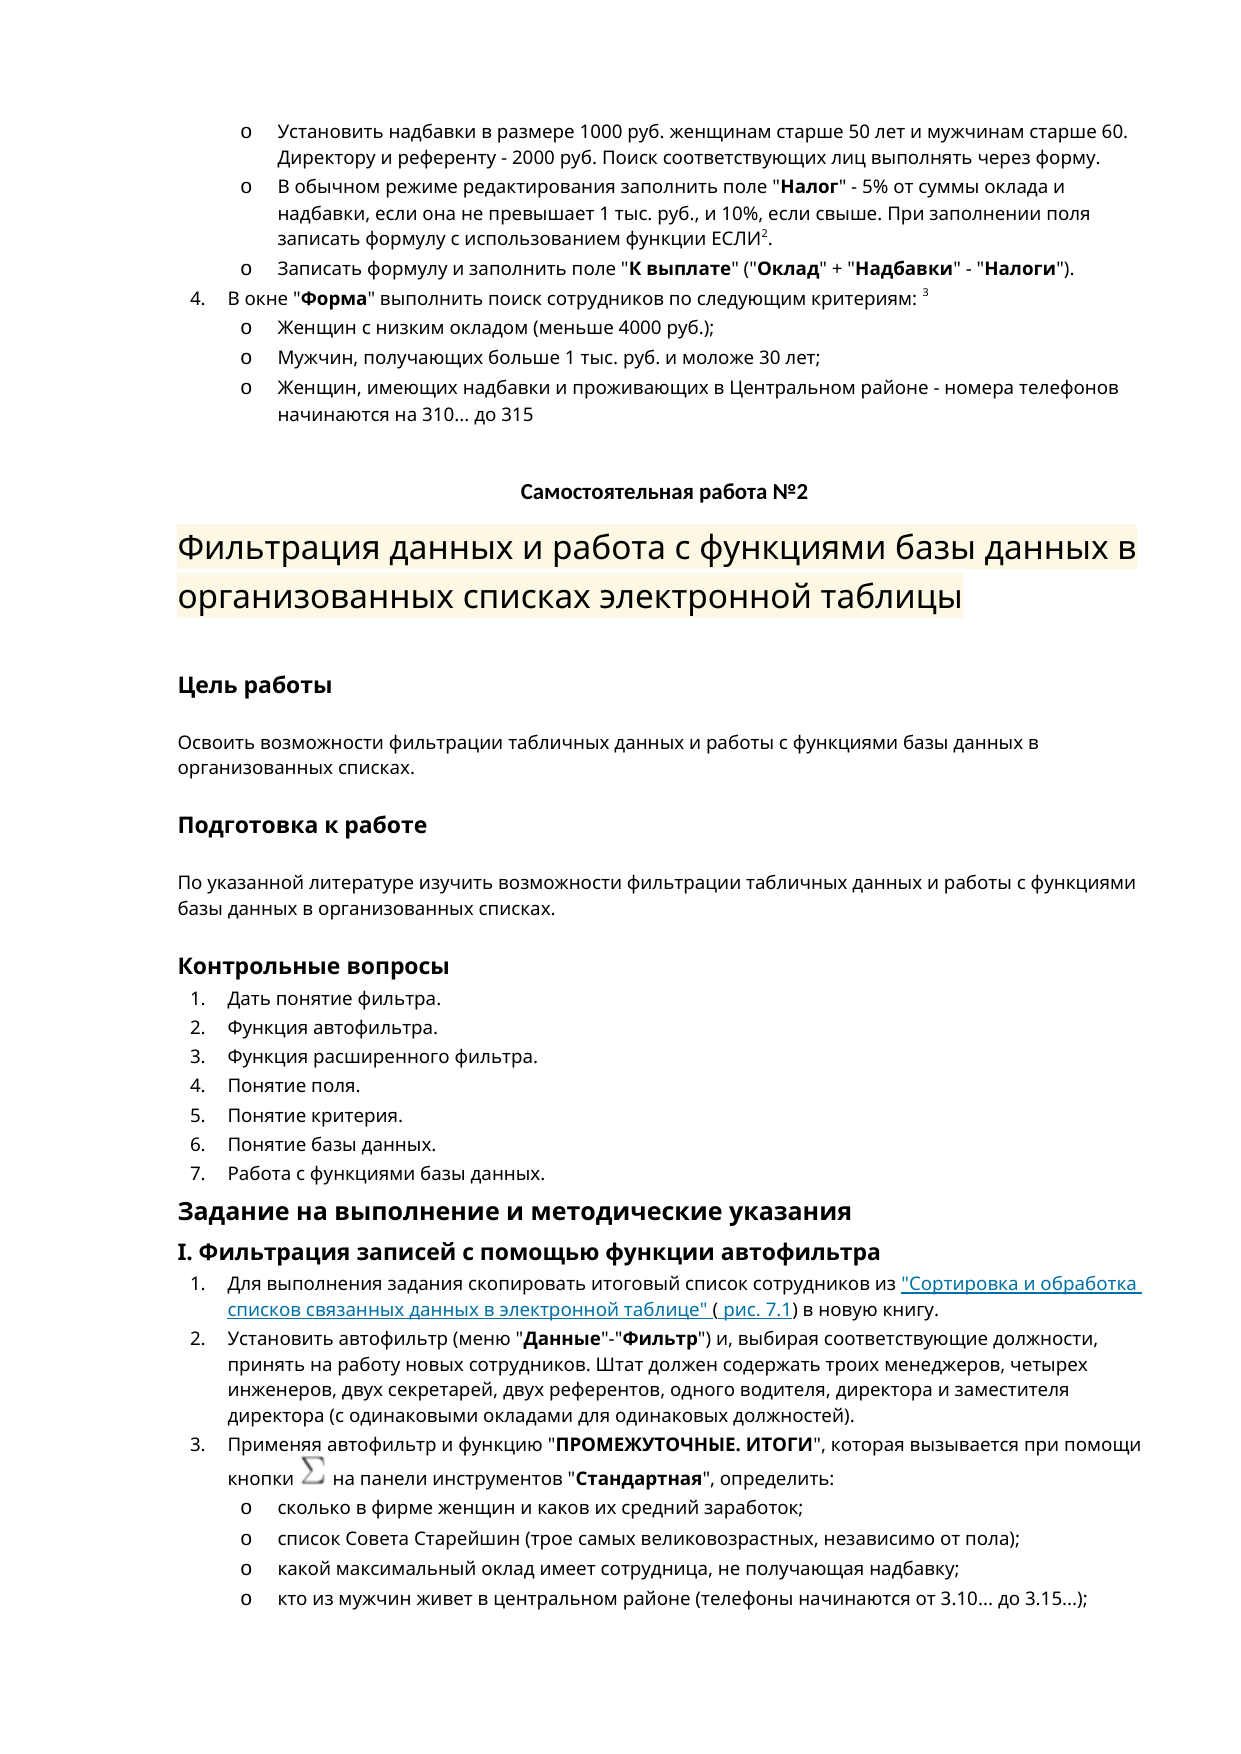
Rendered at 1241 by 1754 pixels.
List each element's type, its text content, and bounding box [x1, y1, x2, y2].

list какой максимальный оклад имеет сотрудница, не получающая надбавку; [240, 1555, 1152, 1581]
list Дать понятие фильтра. [190, 985, 1152, 1010]
text Контрольные вопросы [177, 950, 1152, 981]
list В окне "Форма" выполнить поиск сотрудников по следующим критериям: 3 [190, 285, 1152, 311]
list Понятие критерия. [190, 1102, 1152, 1127]
list Функция автофильтра. [190, 1014, 1152, 1040]
subtitle Фильтрация данных и работа с функциями базы данных в организованных списках электронной таблицы [177, 524, 1152, 618]
list Понятие поля. [190, 1073, 1152, 1098]
list Применяя автофильтр и функцию "ПРОМЕЖУТОЧНЫЕ. ИТОГИ", которая вызывается при помощи кнопки на панели инструментов "Стандартная", определить: [190, 1431, 1152, 1491]
list Установить автофильтр (меню "Данные"-"Фильтр") и, выбирая соответствующие должности, принять на работу новых сотрудников. Штат должен содержать троих менеджеров, четырех инженеров, двух секретарей, двух референтов, одного водителя, директора и заместителя директора (с одинаковыми окладами для одинаковых должностей). [190, 1326, 1152, 1428]
list Работа с функциями базы данных. [190, 1161, 1152, 1186]
list сколько в фирме женщин и каков их средний заработок; [240, 1495, 1152, 1521]
list Функция расширенного фильтра. [190, 1043, 1152, 1069]
picture [298, 1456, 328, 1486]
list В обычном режиме редактирования заполнить поле "Налог" - 5% от суммы оклада и надбавки, если она не превышает 1 тыс. руб., и 10%, если свыше. При заполнении поля записать формулу с использованием функции ЕСЛИ2. [240, 174, 1152, 251]
text По указанной литературе изучить возможности фильтрации табличных данных и работы с функциями базы данных в организованных списках. [177, 870, 1152, 921]
list Понятие базы данных. [190, 1131, 1152, 1157]
list Установить надбавки в размере 1000 руб. женщинам старше 50 лет и мужчинам старше 60. Директору и референту - 2000 руб. Поиск соответствующих лиц выполнять через форму. [240, 118, 1152, 170]
text Задание на выполнение и методические указания [177, 1194, 1152, 1228]
text Цель работы [177, 669, 1152, 700]
list список Совета Старейшин (трое самых великовозрастных, независимо от пола); [240, 1525, 1152, 1551]
text Самостоятельная работа №2 [177, 477, 1152, 505]
text Освоить возможности фильтрации табличных данных и работы с функциями базы данных в организованных списках. [177, 729, 1152, 780]
list Для выполнения задания скопировать итоговый список сотрудников из "Сортировка и обработка списков связанных данных в электронной таблице" ( рис. 7.1) в новую книгу. [190, 1271, 1152, 1322]
list кто из мужчин живет в центральном районе (телефоны начинаются от 3.10... до 3.15...); [240, 1585, 1152, 1611]
list Мужчин, получающих больше 1 тыс. руб. и моложе 30 лет; [240, 344, 1152, 371]
list Женщин, имеющих надбавки и проживающих в Центральном районе - номера телефонов начинаются на 310... до 315 [240, 374, 1152, 426]
text Подготовка к работе [177, 809, 1152, 841]
list Записать формулу и заполнить поле "К выплате" ("Оклад" + "Надбавки" - "Налоги"). [240, 255, 1152, 281]
list Женщин с низким окладом (меньше 4000 руб.); [240, 314, 1152, 341]
text I. Фильтрация записей с помощью функции автофильтра [177, 1236, 1152, 1267]
